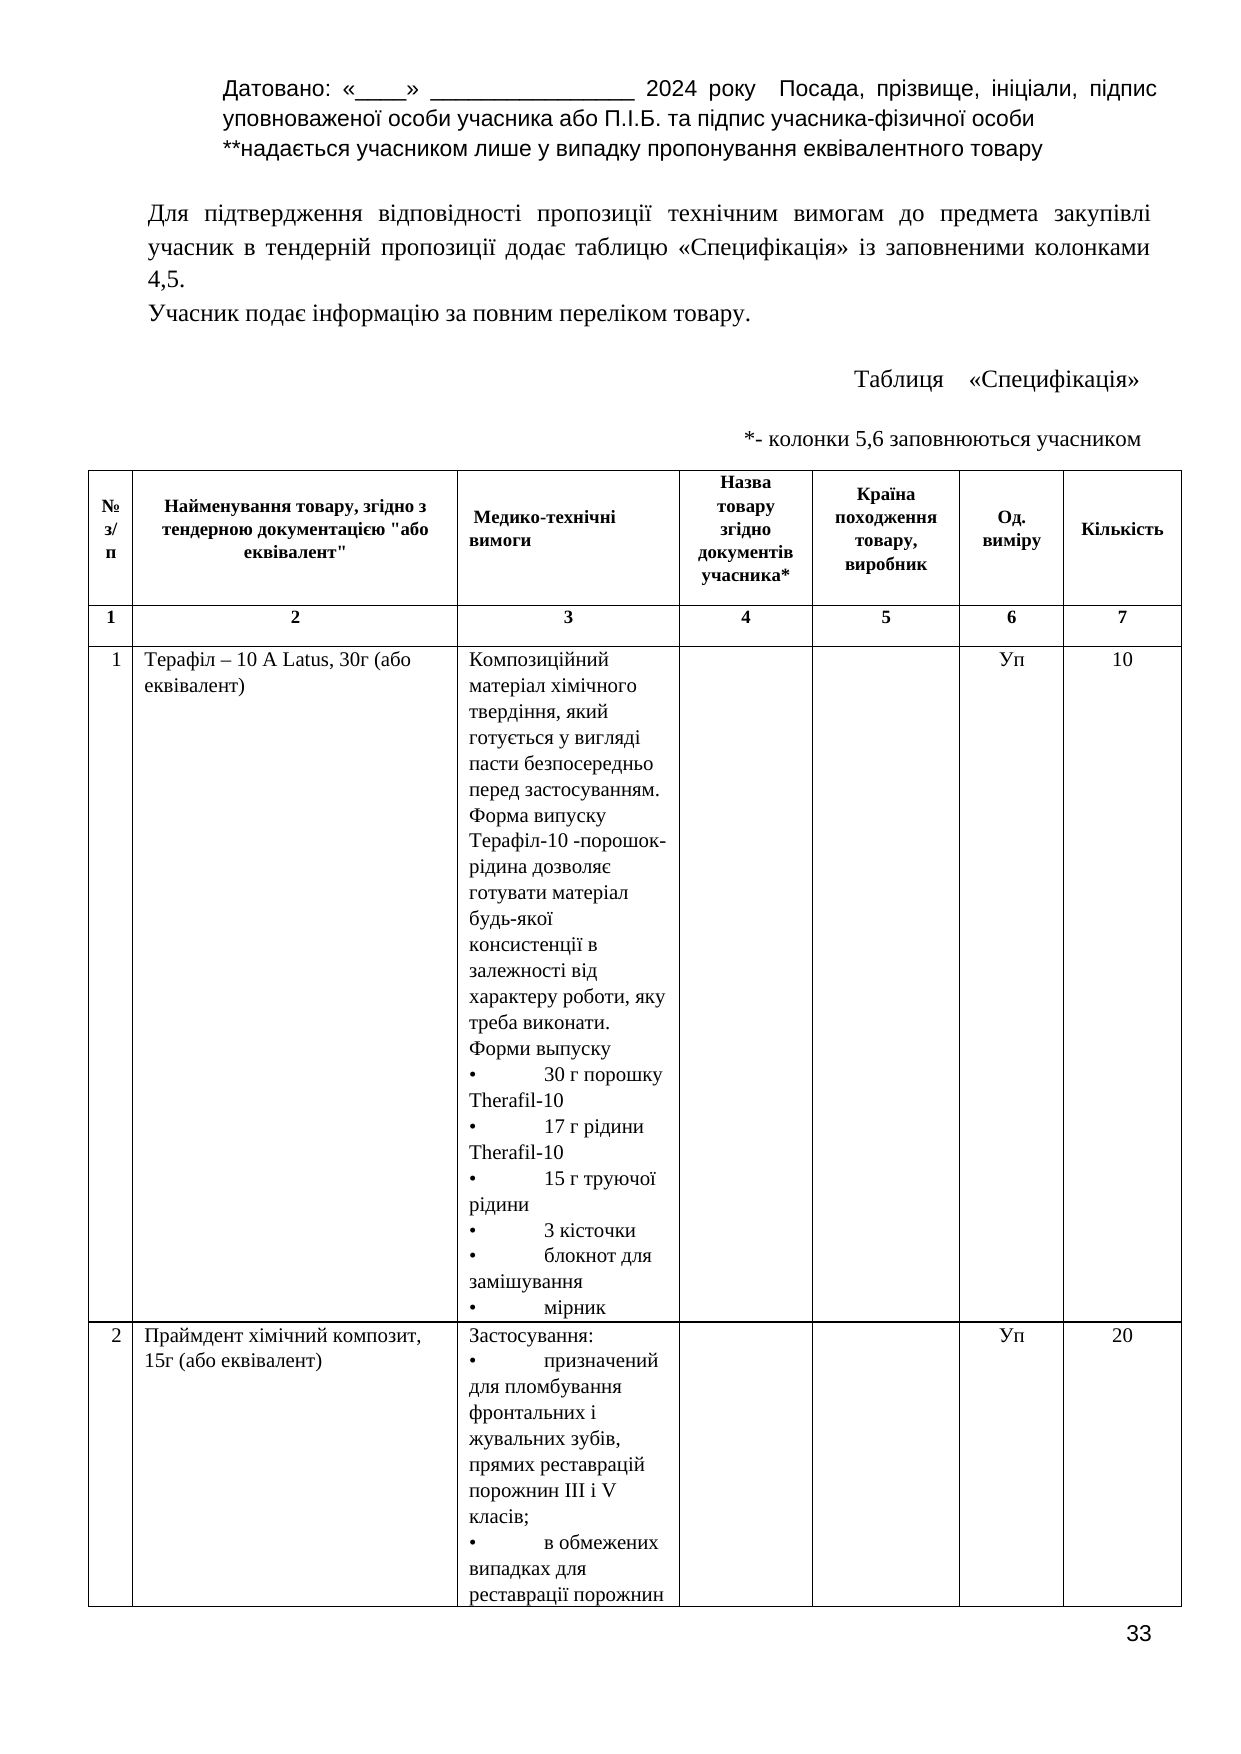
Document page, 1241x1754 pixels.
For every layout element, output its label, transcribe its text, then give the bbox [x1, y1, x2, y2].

table_cell Терафіл – 10 А Latus, 30г (або еквівалент) [133, 647, 457, 1321]
table_header Од. виміру [960, 471, 1063, 604]
table_cell Композиційний матеріал хімічного твердіння, який готується у вигляді пасти безпосередньо перед застосуванням. Форма випуску Терафіл-10 -порошок-рідина дозволяє готувати матеріал будь-якої консистенції в залежності від характеру роботи, яку треба виконати. Форми выпуску • 30 г порошку Therafil-10 • 17 г рідини Therafil-10 • 15 г труючої рідини • 3 кісточки • блокнот для замішування • мірник [458, 647, 679, 1321]
table_cell Уп [960, 647, 1063, 1321]
table_cell 20 [1064, 1323, 1181, 1606]
table_cell 5 [813, 606, 959, 646]
table_cell 6 [960, 606, 1063, 646]
table_cell 3 [458, 606, 679, 646]
table_cell 1 [89, 606, 132, 646]
table_cell 2 [89, 1323, 132, 1606]
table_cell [133, 1323, 457, 1606]
table_header № з/п [89, 471, 132, 604]
table_cell [680, 647, 812, 1321]
table_cell 1 [89, 647, 132, 1321]
table_header Найменування товару, згідно з тендерною документацією "або еквівалент" [133, 471, 457, 604]
text Учасник подає інформацію за повним переліком товару. [148, 298, 1152, 326]
table_header Медико-технічні вимоги [458, 471, 679, 604]
text Для підтвердження відповідності пропозиції технічним вимогам до предмета закупівлі учасник в тендерній пропозиції додає таблицю «Специфікація» із заповненими колонками 4,5. [148, 198, 1152, 293]
table_cell Уп [960, 1323, 1063, 1606]
table_cell 10 [1064, 647, 1181, 1321]
table_cell 4 [680, 606, 812, 646]
table_cell [813, 1323, 959, 1606]
text Датовано: «____» ________________ 2024 року Посада, прізвище, ініціали, підпис уповноваженої особи учасника або П.І.Б. та підпис учасника-фізичної особи [223, 75, 1157, 131]
table_cell [680, 1323, 812, 1606]
table_cell [813, 647, 959, 1321]
table_header Кількість [1064, 471, 1181, 604]
text *- колонки 5,6 заповнюються учасником [148, 425, 1152, 451]
table_header Назва товару згідно документів учасника* [680, 471, 812, 604]
text **надається учасником лише у випадку пропонування еквівалентного товару [223, 135, 1157, 162]
table_cell 7 [1064, 606, 1181, 646]
table_header Країна походження товару, виробник [813, 471, 959, 604]
text Таблиця «Специфікація» [148, 364, 1152, 392]
table_cell 2 [133, 606, 457, 646]
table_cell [458, 1323, 679, 1606]
